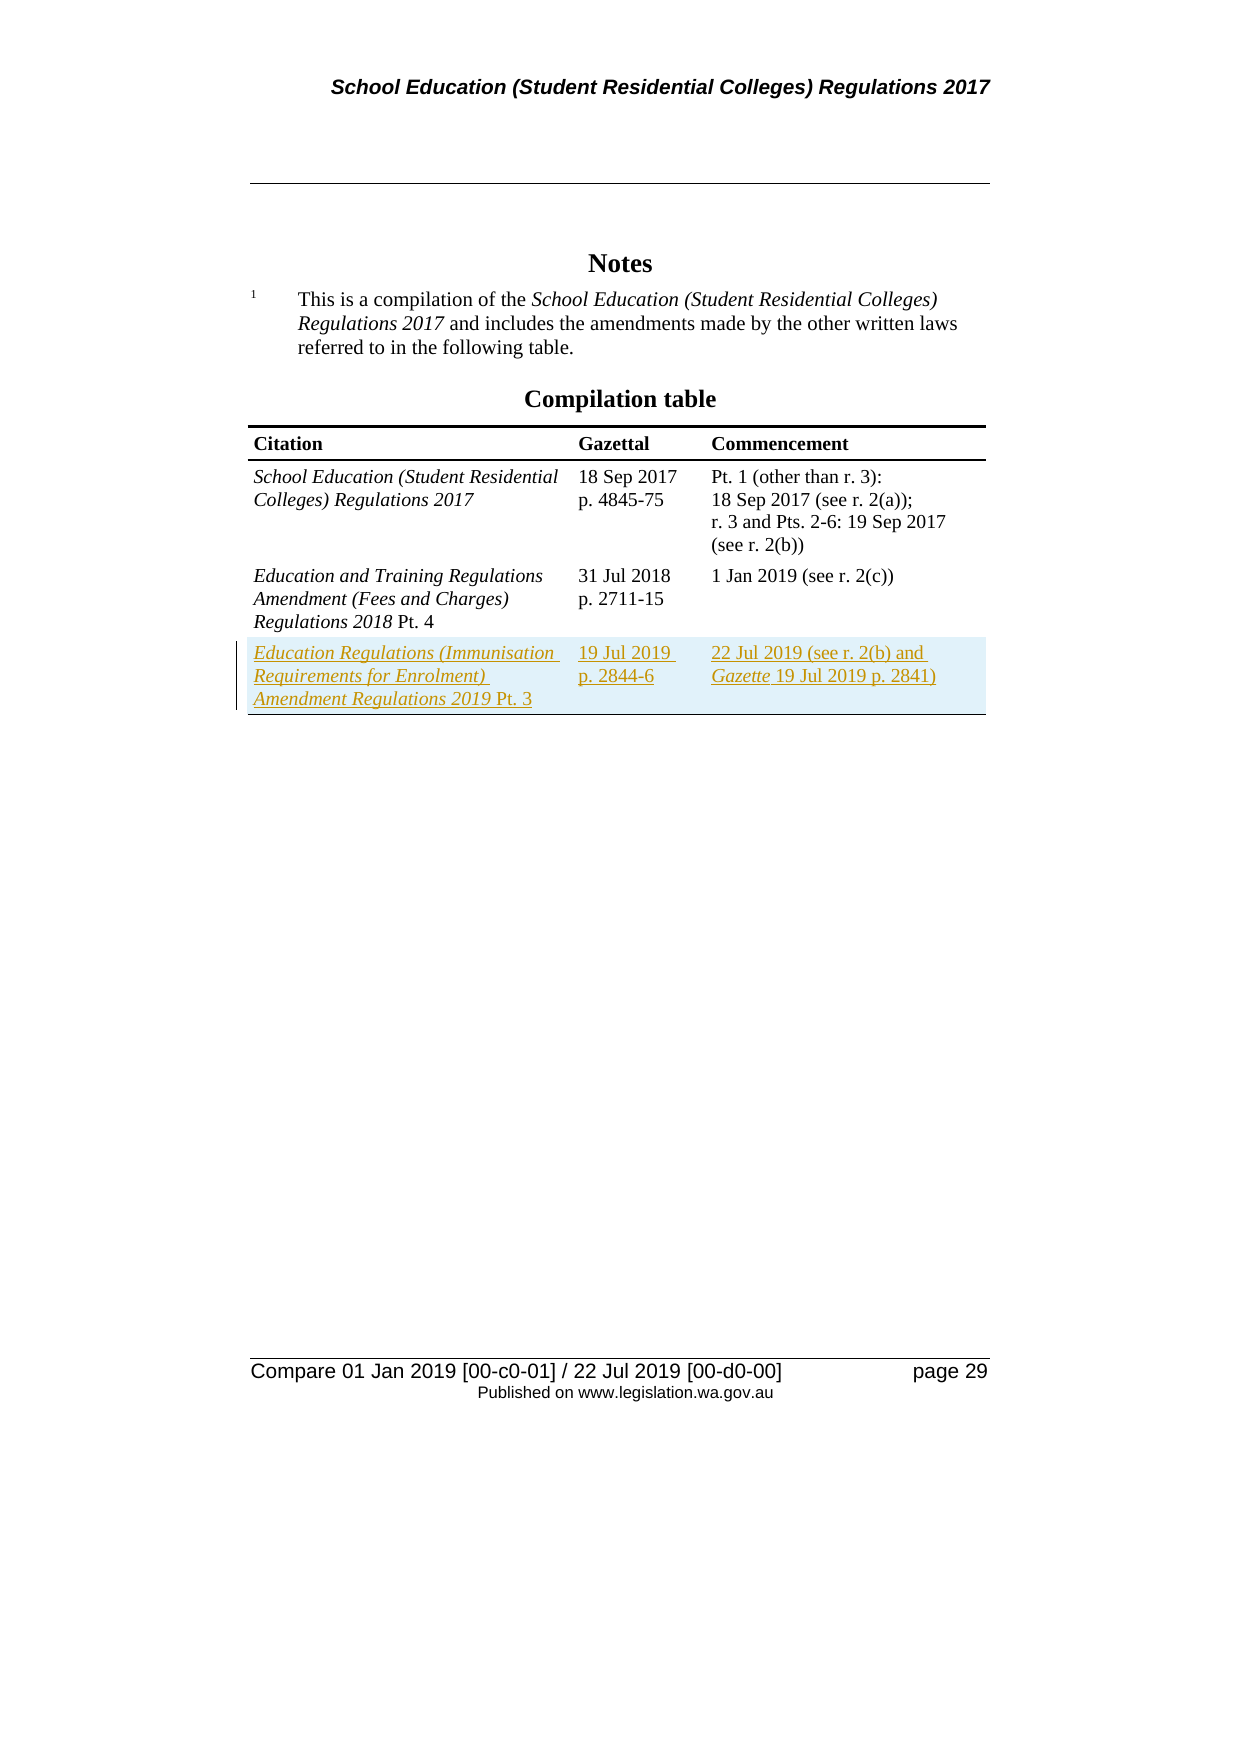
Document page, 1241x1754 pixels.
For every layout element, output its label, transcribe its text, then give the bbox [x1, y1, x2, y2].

subtitle Notes [250, 247, 990, 279]
table_header Commencement [705, 428, 986, 459]
subtitle Compilation table [250, 384, 990, 413]
table_cell 18 Sep 2017 p. 4845-75 [572, 461, 705, 560]
table_cell 31 Jul 2018 p. 2711-15 [572, 560, 705, 637]
table_cell 1 Jan 2019 (see r. 2(c)) [705, 560, 986, 637]
table_cell Education and Training Regulations Amendment (Fees and Charges) Regulations 2018 Pt. 4 [248, 560, 572, 637]
table_cell School Education (Student Residential Colleges) Regulations 2017 [248, 461, 572, 560]
table_header Gazettal [572, 428, 705, 459]
text 1 This is a compilation of the School Education (Student Residential Colleges) Regulations 2017 and includes the amendments made by the other written laws referred to in the following table. [250, 287, 990, 359]
table_cell Pt. 1 (other than r. 3): 18 Sep 2017 (see r. 2(a)); r. 3 and Pts. 2-6: 19 Sep 2017 (see r. 2(b)) [705, 461, 986, 560]
table_header Citation [248, 428, 572, 459]
